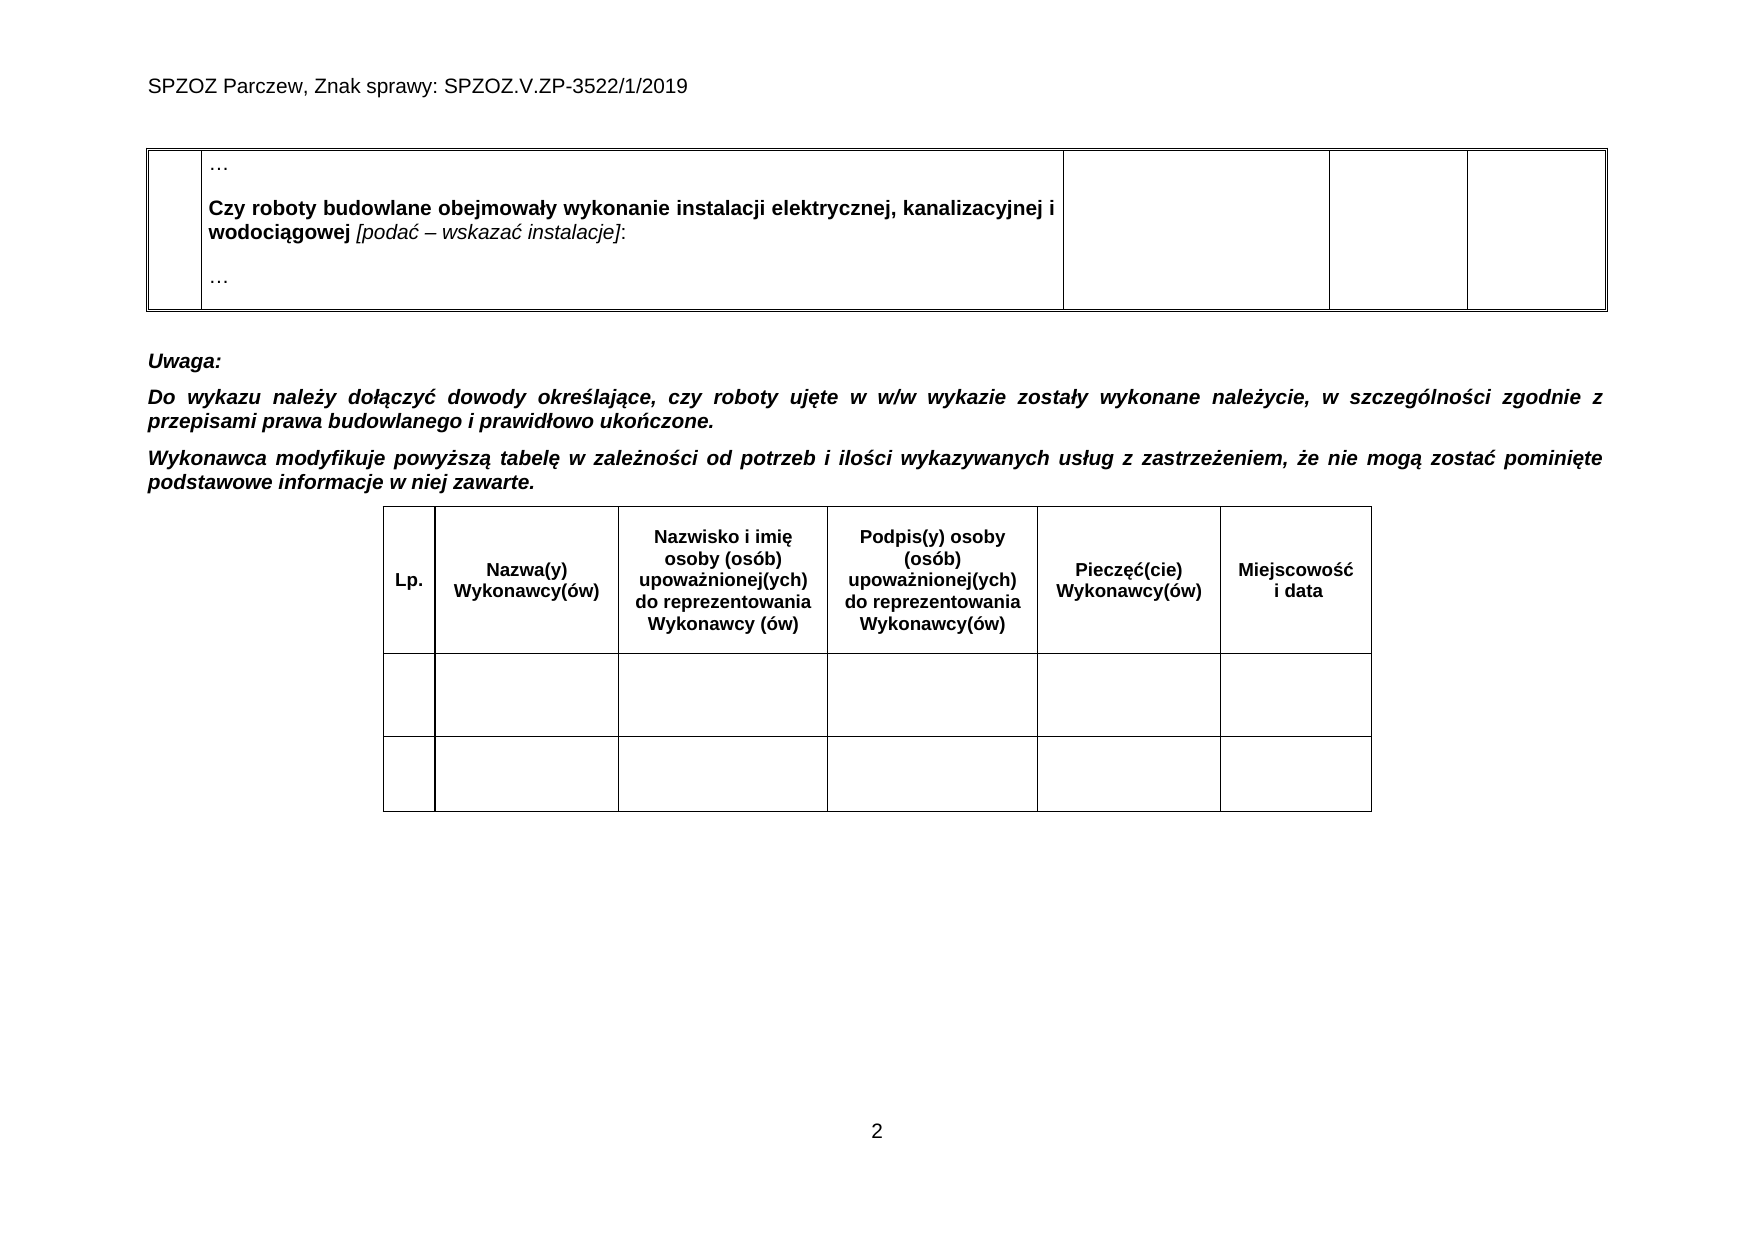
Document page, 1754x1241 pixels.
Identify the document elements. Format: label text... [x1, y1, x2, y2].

table_cell [1038, 737, 1220, 811]
table_cell [619, 737, 827, 811]
table_cell [436, 654, 618, 736]
table_cell 2) [384, 737, 434, 811]
table_cell [828, 737, 1037, 811]
table_cell 1) [384, 654, 434, 736]
table_cell [1038, 654, 1220, 736]
text Wykonawca modyfikuje powyższą tabelę w zależności od potrzeb i ilości wykazywanych usług z zastrzeżeniem, że nie mogą zostać pominięte podstawowe informacje w niej zawarte. [148, 446, 1606, 493]
table_cell … [1468, 151, 1605, 309]
table_cell [619, 654, 827, 736]
table_cell [828, 654, 1037, 736]
table_header Pieczęć(cie) Wykonawcy(ów) [1038, 507, 1220, 653]
table_header Lp. [384, 507, 434, 653]
table_cell 2. [149, 151, 201, 309]
table_header Miejscowość i data [1221, 507, 1371, 653]
text Do wykazu należy dołączyć dowody określające, czy roboty ujęte w w/w wykazie zostały wykonane należycie, w szczególności zgodnie z przepisami prawa budowlanego i prawidłowo ukończone. [148, 385, 1606, 433]
table_header Nazwa(y) Wykonawcy(ów) [436, 507, 618, 653]
table_header Podpis(y) osoby (osób) upoważnionej(ych) do reprezentowania Wykonawcy(ów) [828, 507, 1037, 653]
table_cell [202, 151, 1063, 309]
text Uwaga: [148, 349, 1606, 373]
table_cell [436, 737, 618, 811]
table_cell … [1330, 151, 1467, 309]
table_header Nazwisko i imię osoby (osób) upoważnionej(ych) do reprezentowania Wykonawcy (ów) [619, 507, 827, 653]
table_cell [1221, 654, 1371, 736]
table_cell [1221, 737, 1371, 811]
table_cell … [1064, 151, 1329, 309]
